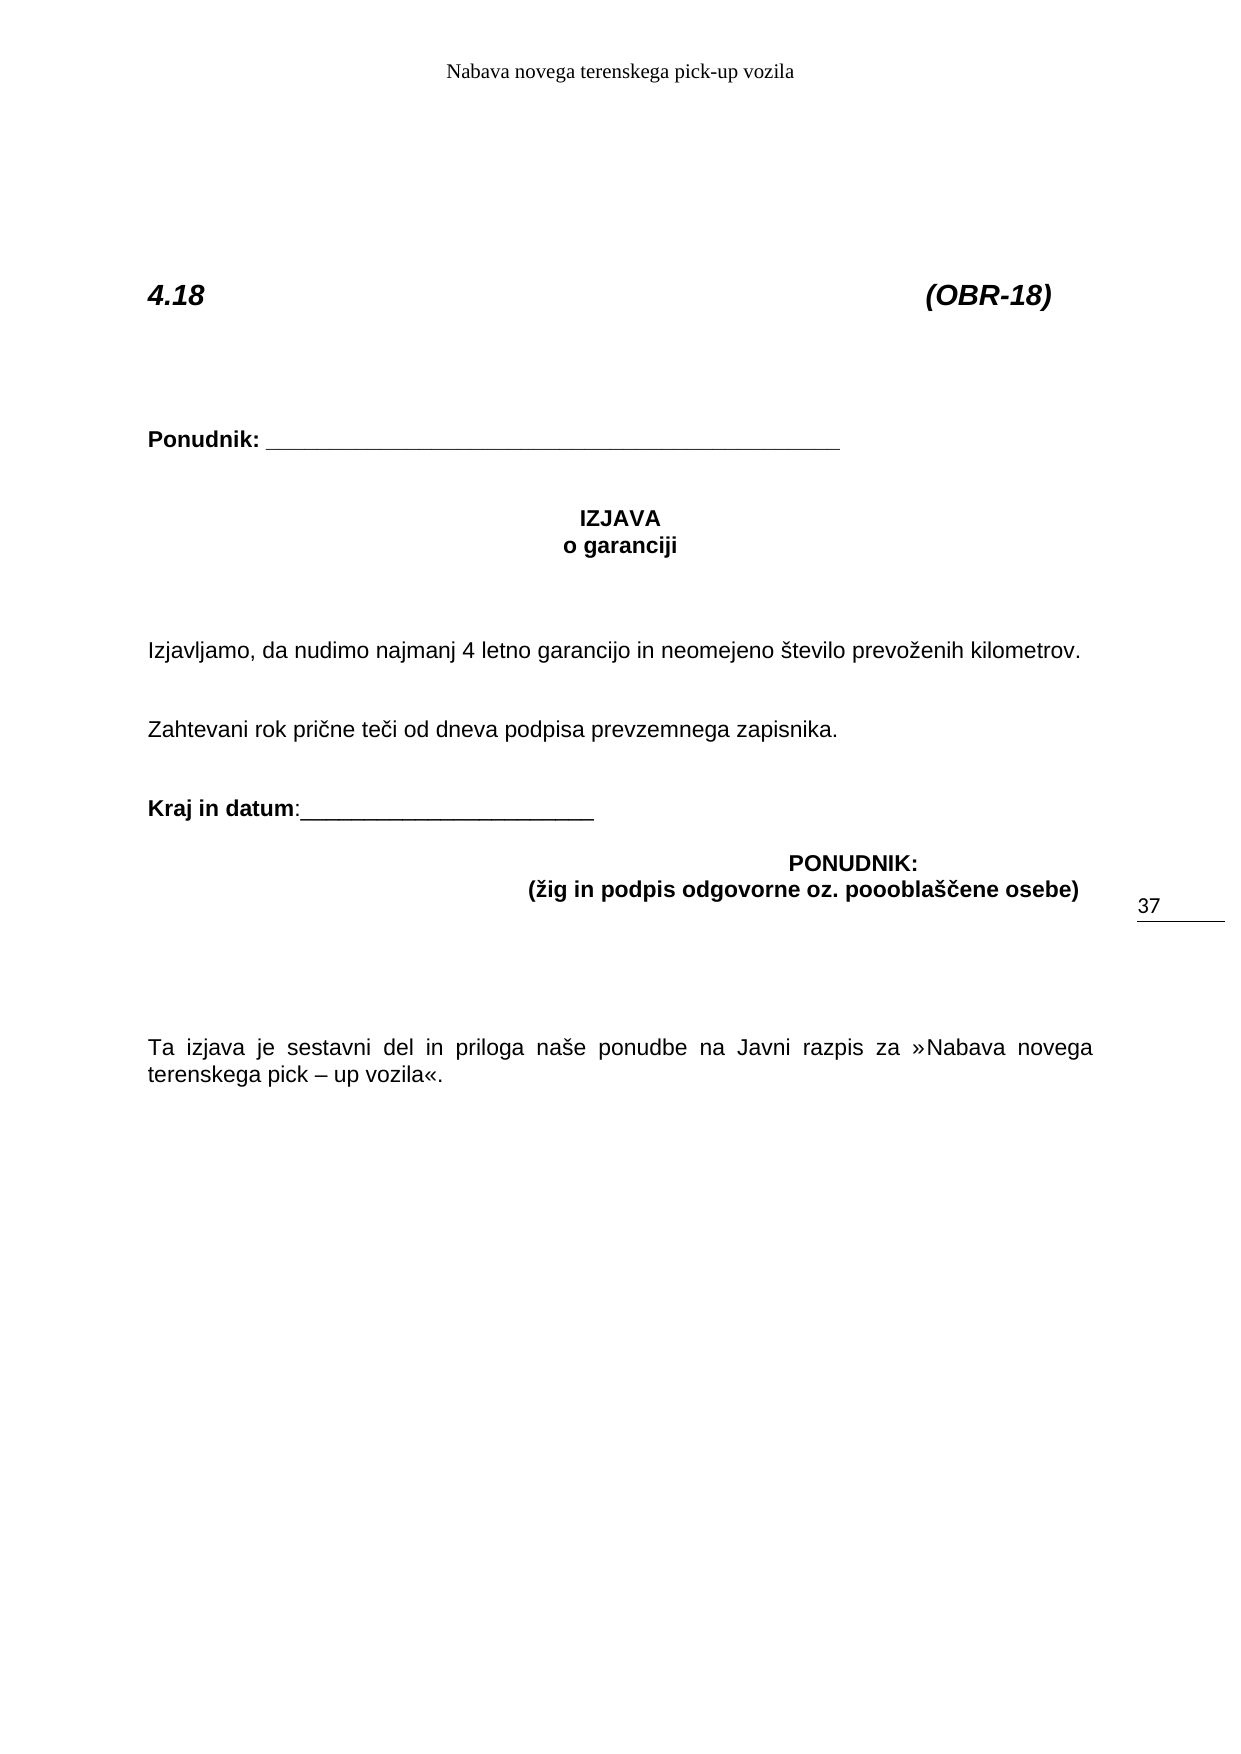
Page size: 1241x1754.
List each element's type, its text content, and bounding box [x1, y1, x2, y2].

text Zahtevani rok prične teči od dneva podpisa prevzemnega zapisnika. [148, 716, 1093, 743]
text o garanciji [148, 532, 1093, 558]
text IZJAVA [148, 505, 1093, 532]
text Kraj in datum:_______________________ [148, 795, 1093, 822]
text Ponudnik: _____________________________________________ [148, 426, 1093, 453]
text (žig in podpis odgovorne oz. poooblaščene osebe) [148, 876, 1093, 902]
list (OBR-18) [148, 278, 1093, 311]
text Ta izjava je sestavni del in priloga naše ponudbe na Javni razpis za »Nabava novega terenskega pick – up vozila«. [148, 1034, 1093, 1087]
text Izjavljamo, da nudimo najmanj 4 letno garancijo in neomejeno število prevoženih kilometrov. [148, 637, 1093, 663]
text PONUDNIK: [148, 850, 1093, 876]
